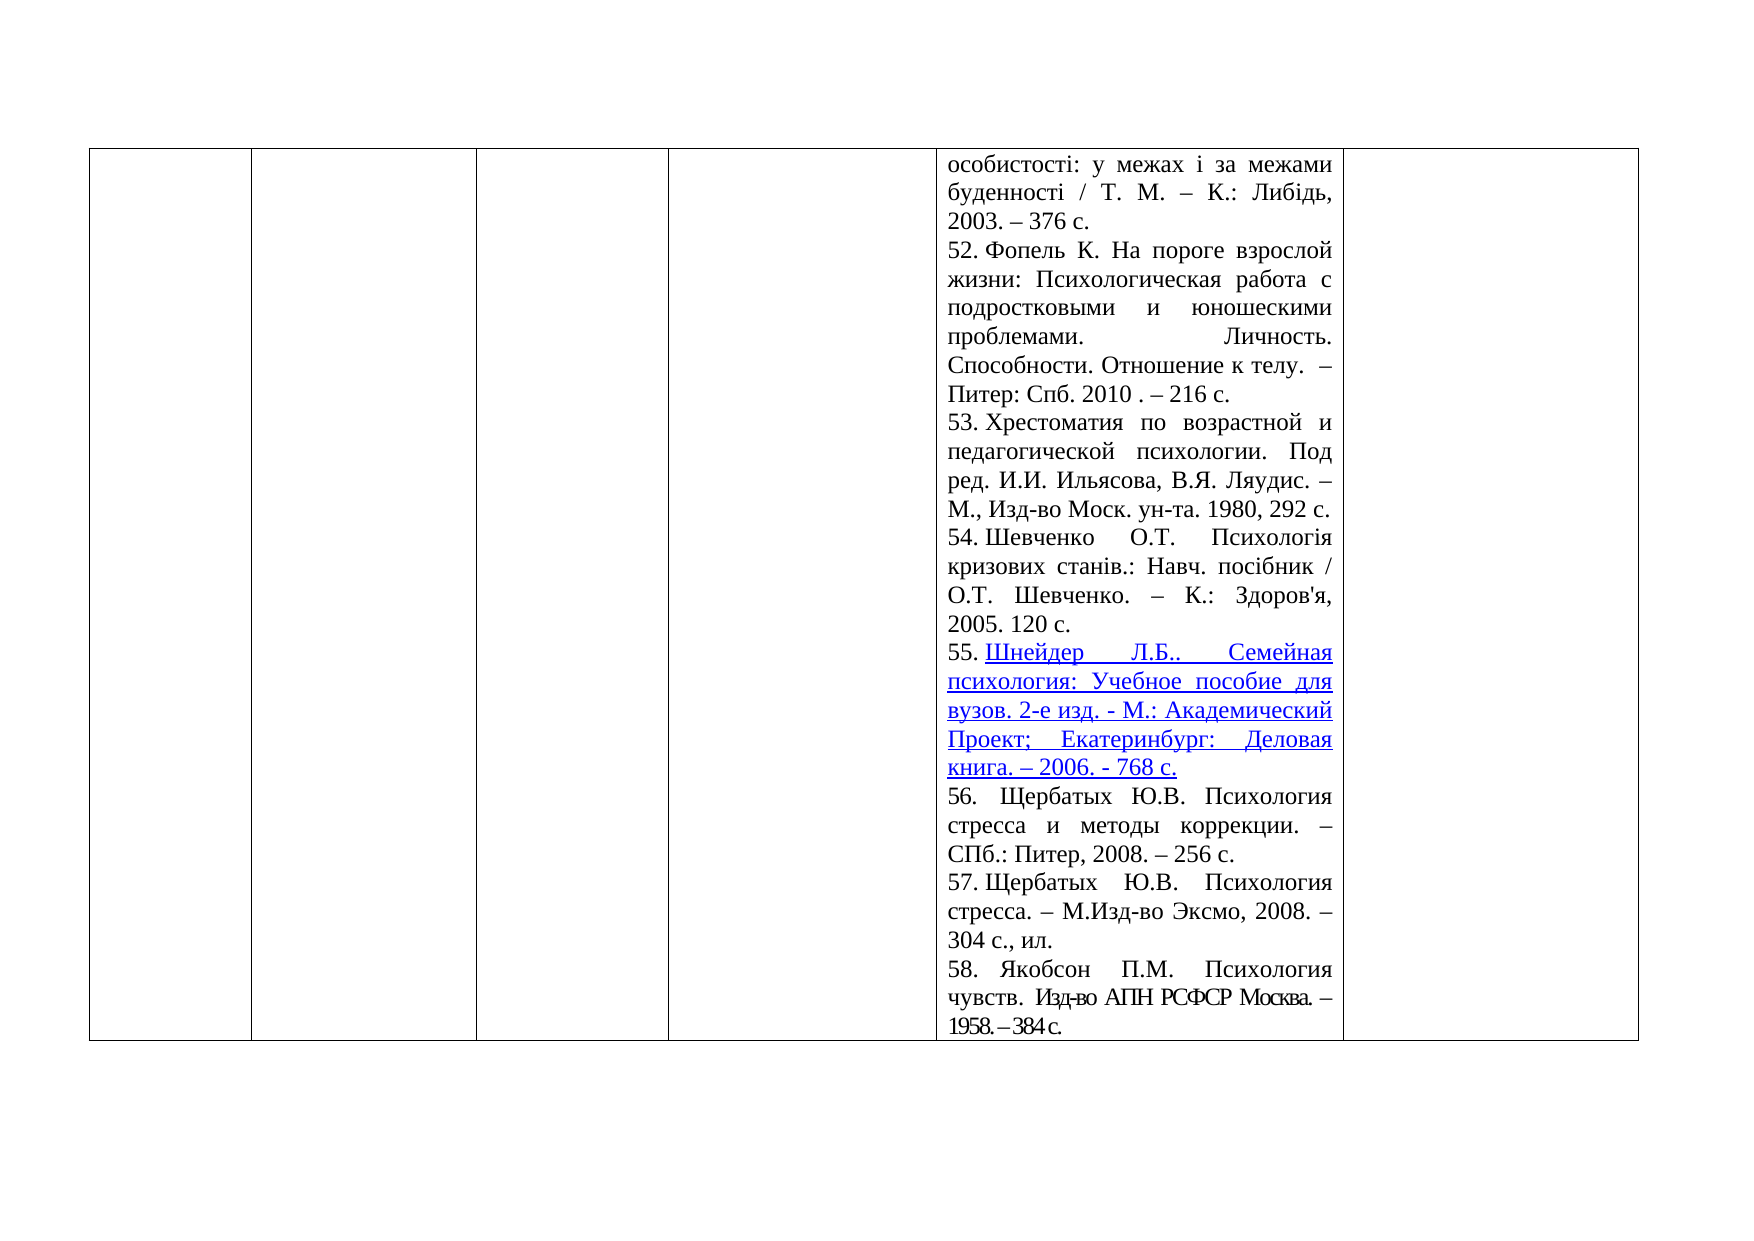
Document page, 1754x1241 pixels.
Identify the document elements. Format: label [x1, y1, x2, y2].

table_cell [1344, 149, 1638, 1040]
table_cell [669, 149, 936, 1040]
table_cell [252, 149, 476, 1040]
table_cell [90, 149, 251, 1040]
table_cell [477, 149, 668, 1040]
